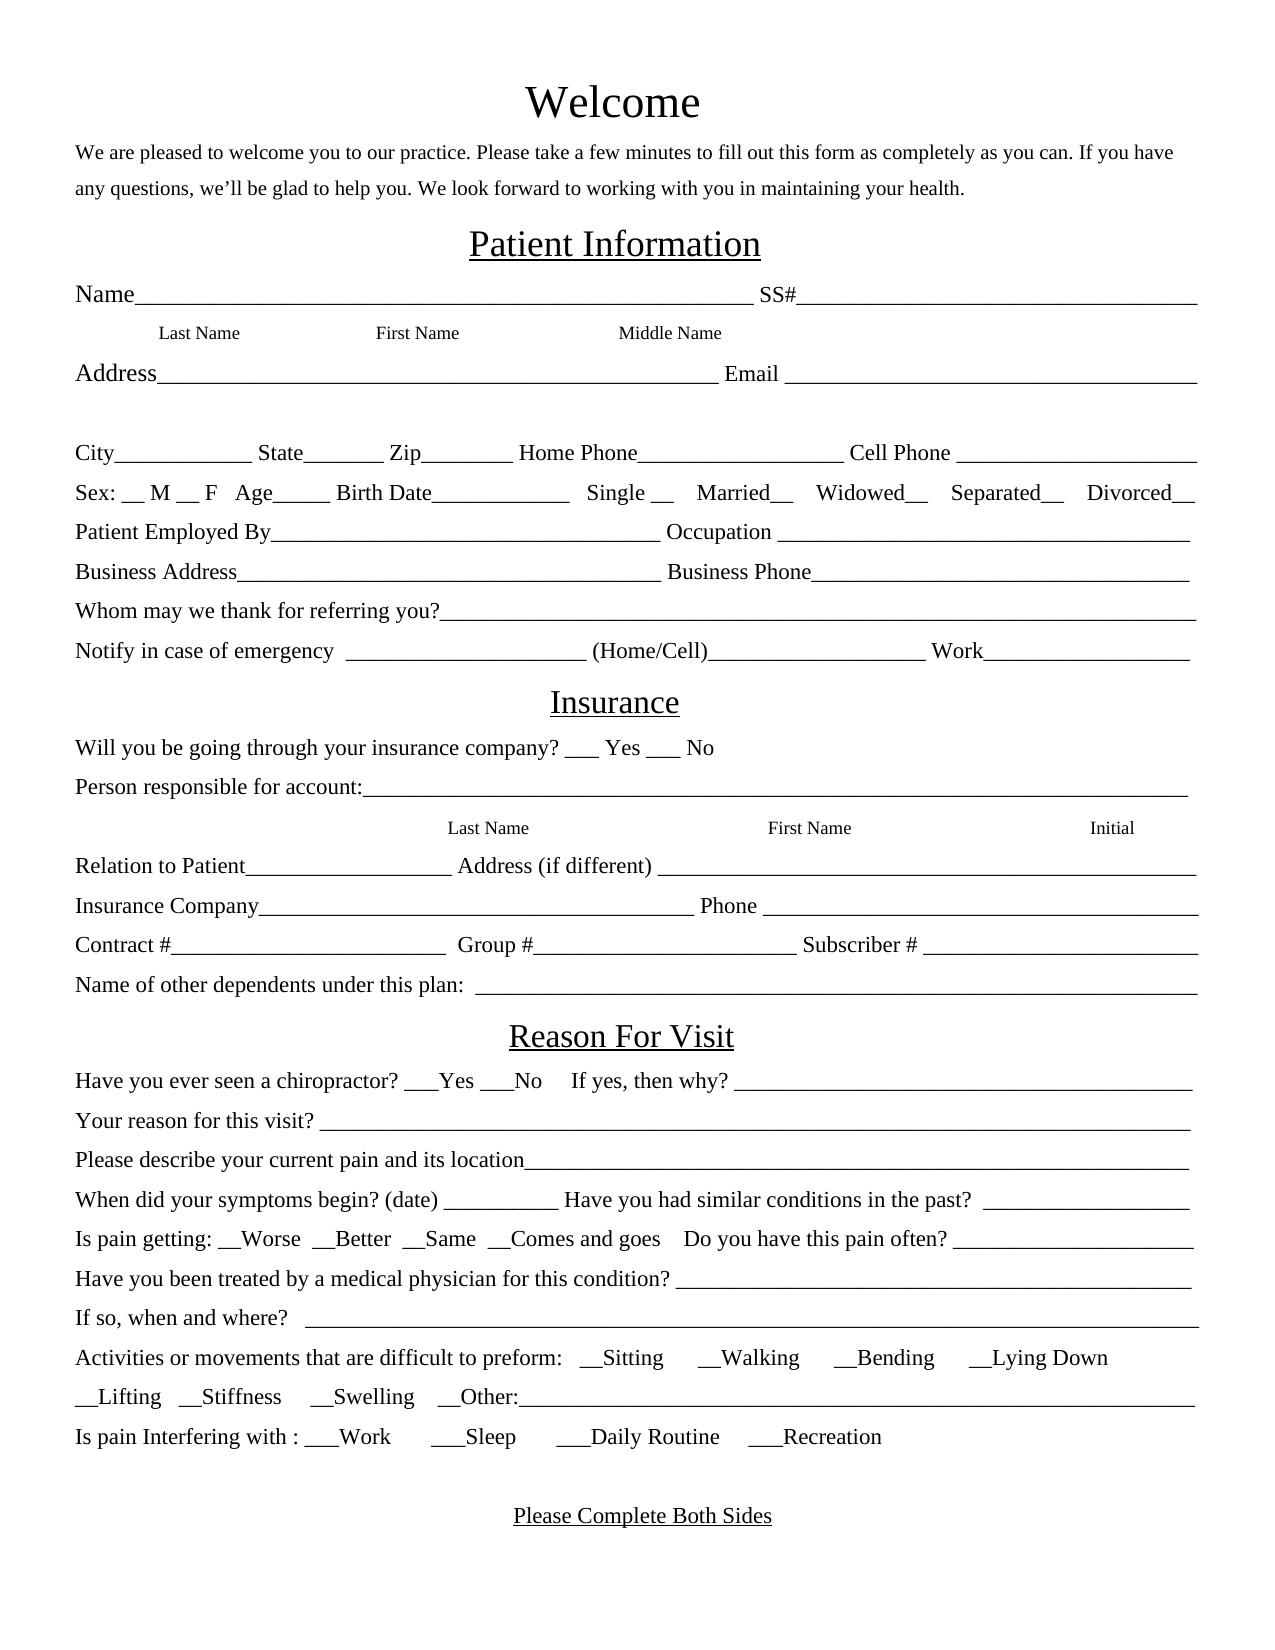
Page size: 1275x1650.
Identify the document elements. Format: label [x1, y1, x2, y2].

text [75, 75, 1200, 1568]
